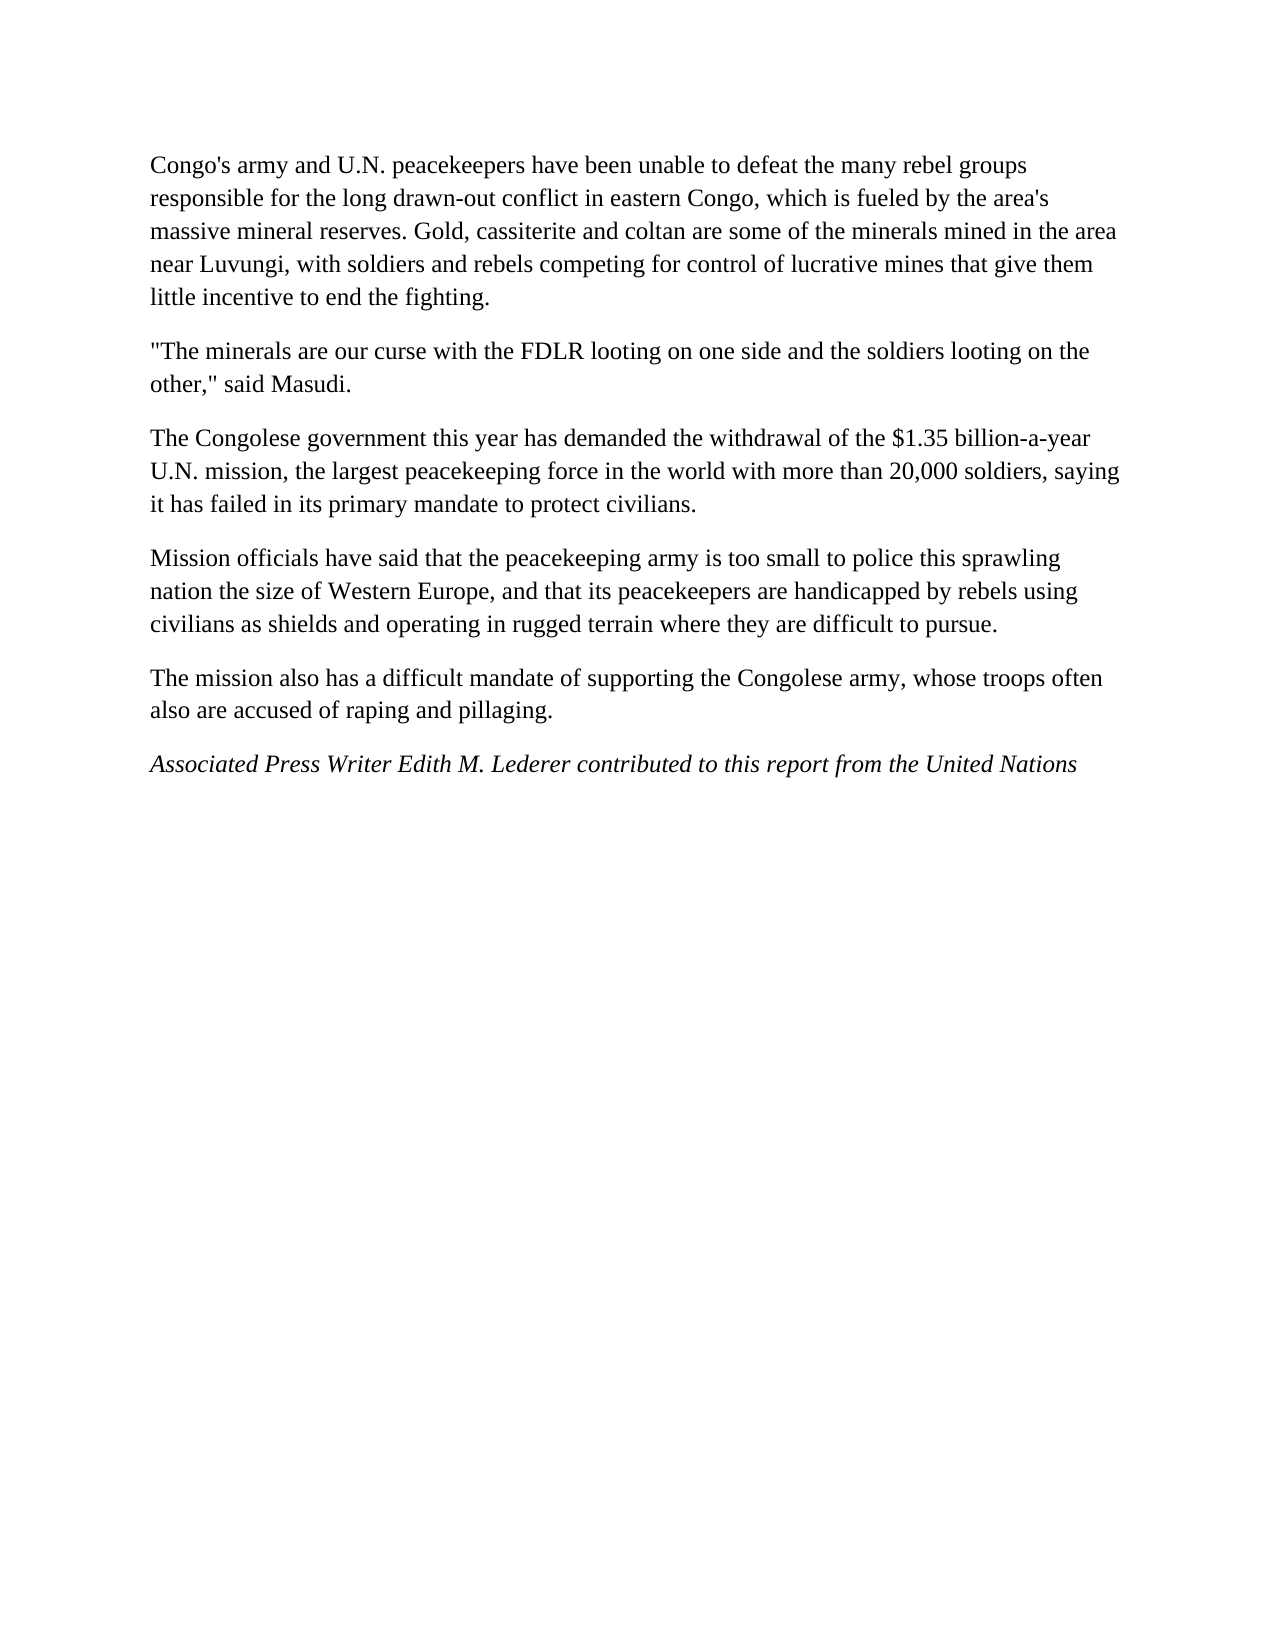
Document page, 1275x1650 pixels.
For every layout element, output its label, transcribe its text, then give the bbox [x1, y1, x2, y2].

text "The minerals are our curse with the FDLR looting on one side and the soldiers looting on the other," said Masudi. [150, 336, 1125, 398]
text Associated Press Writer Edith M. Lederer contributed to this report from the United Nations [150, 749, 1125, 778]
text The Congolese government this year has demanded the withdrawal of the $1.35 billion-a-year U.N. mission, the largest peacekeeping force in the world with more than 20,000 soldiers, saying it has failed in its primary mandate to protect civilians. [150, 423, 1125, 518]
text Mission officials have said that the peacekeeping army is too small to police this sprawling nation the size of Western Europe, and that its peacekeepers are handicapped by rebels using civilians as shields and operating in rugged terrain where they are difficult to pursue. [150, 543, 1125, 637]
text The mission also has a difficult mandate of supporting the Congolese army, whose troops often also are accused of raping and pillaging. [150, 663, 1125, 724]
text Congo's army and U.N. peacekeepers have been unable to defeat the many rebel groups responsible for the long drawn-out conflict in eastern Congo, which is fueled by the area's massive mineral reserves. Gold, cassiterite and coltan are some of the minerals mined in the area near Luvungi, with soldiers and rebels competing for control of lucrative mines that give them little incentive to end the fighting. [150, 150, 1125, 311]
